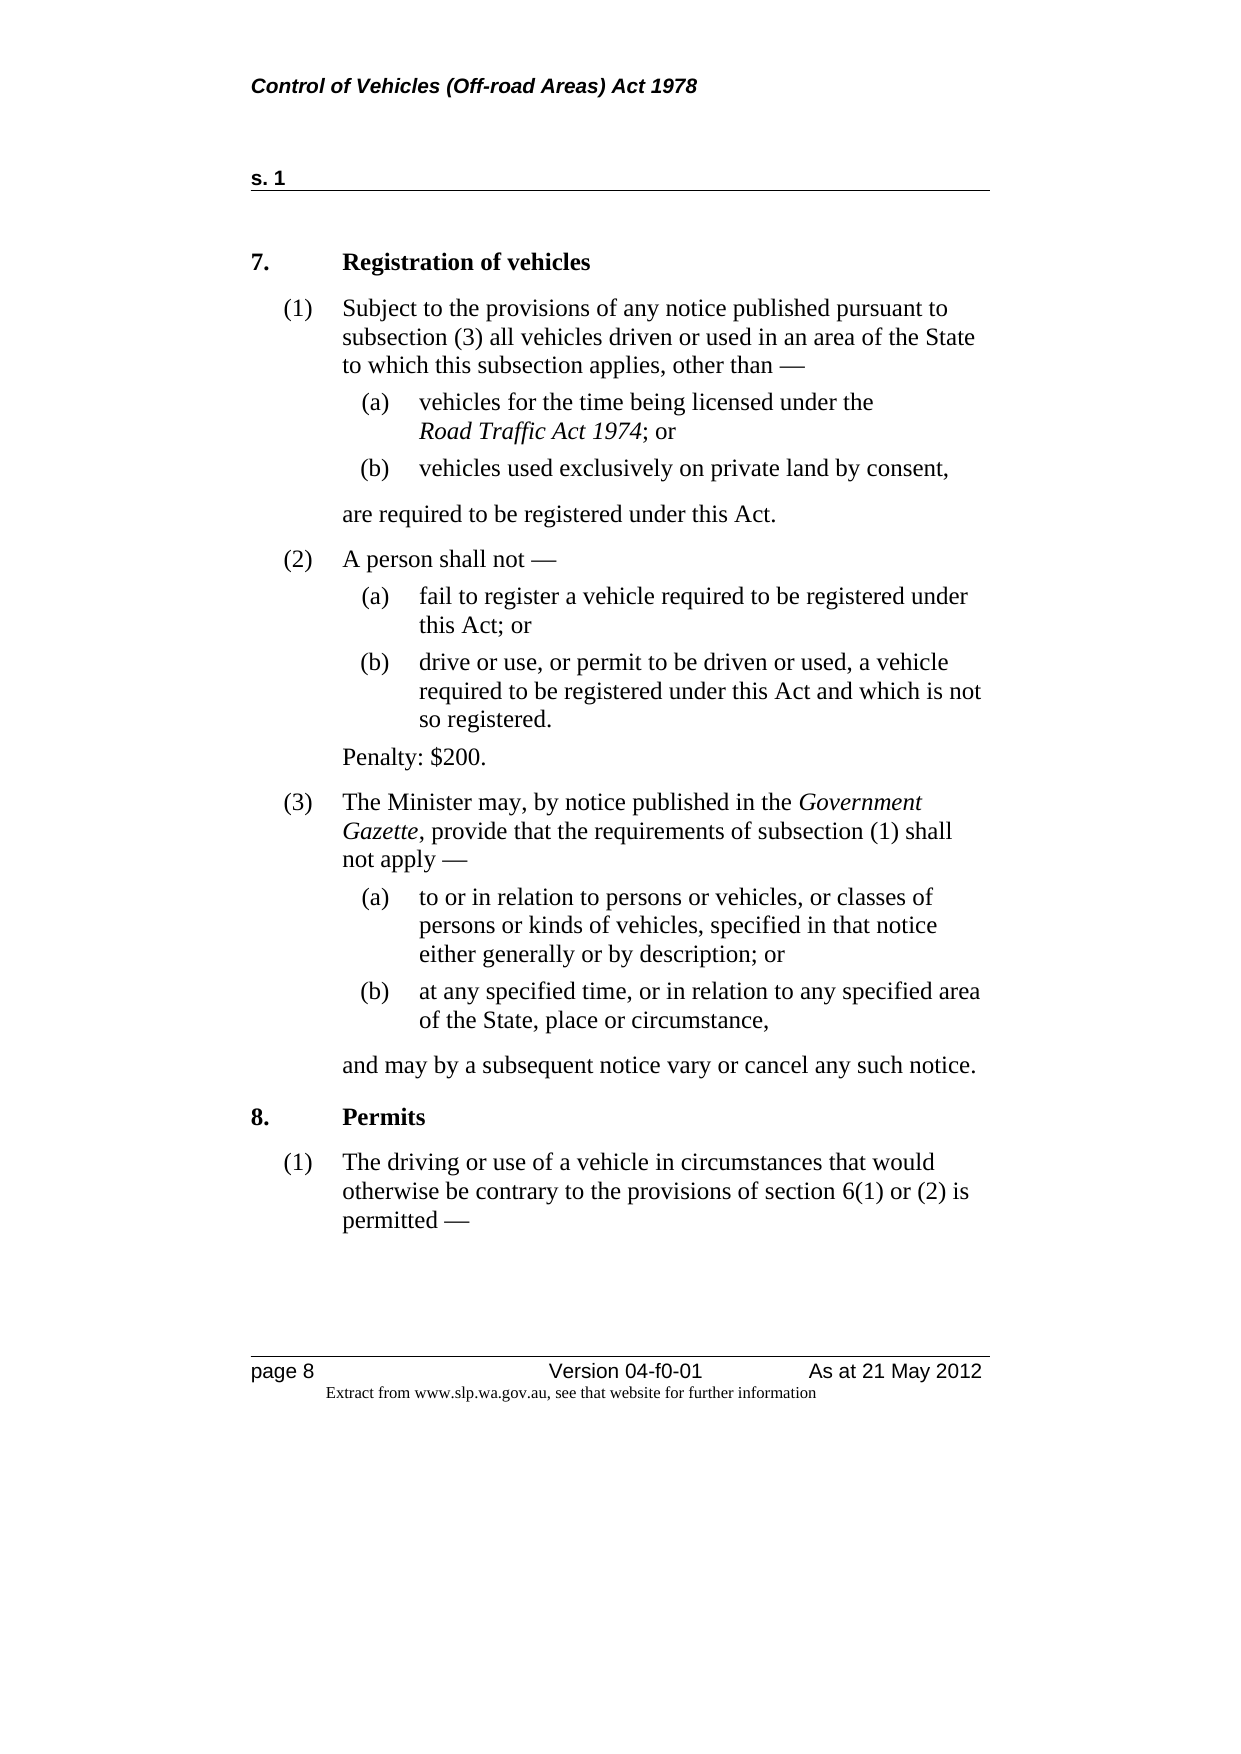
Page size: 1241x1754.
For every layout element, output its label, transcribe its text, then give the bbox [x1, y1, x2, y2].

subtitle 7. Registration of vehicles [251, 247, 990, 276]
text (3) The Minister may, by notice published in the Government Gazette, provide that the requirements of subsection (1) shall not apply — [251, 787, 990, 873]
text Penalty: $200. [251, 742, 990, 770]
text (a) fail to register a vehicle required to be registered under this Act; or [251, 581, 990, 639]
text (a) vehicles for the time being licensed under the Road Traffic Act 1974; or [251, 387, 990, 445]
text (1) The driving or use of a vehicle in circumstances that would otherwise be contrary to the provisions of section 6(1) or (2) is permitted — [251, 1147, 990, 1234]
text (2) A person shall not — [251, 544, 990, 573]
text are required to be registered under this Act. [251, 499, 990, 527]
text (b) vehicles used exclusively on private land by consent, [251, 453, 990, 482]
text and may by a subsequent notice vary or cancel any such notice. [251, 1050, 990, 1079]
text (b) at any specified time, or in relation to any specified area of the State, place or circumstance, [251, 976, 990, 1034]
text (b) drive or use, or permit to be driven or used, a vehicle required to be registered under this Act and which is not so registered. [251, 647, 990, 733]
text (a) to or in relation to persons or vehicles, or classes of persons or kinds of vehicles, specified in that notice either generally or by description; or [251, 882, 990, 968]
subtitle 8. Permits [251, 1102, 990, 1131]
text (1) Subject to the provisions of any notice published pursuant to subsection (3) all vehicles driven or used in an area of the State to which this subsection applies, other than — [251, 293, 990, 379]
